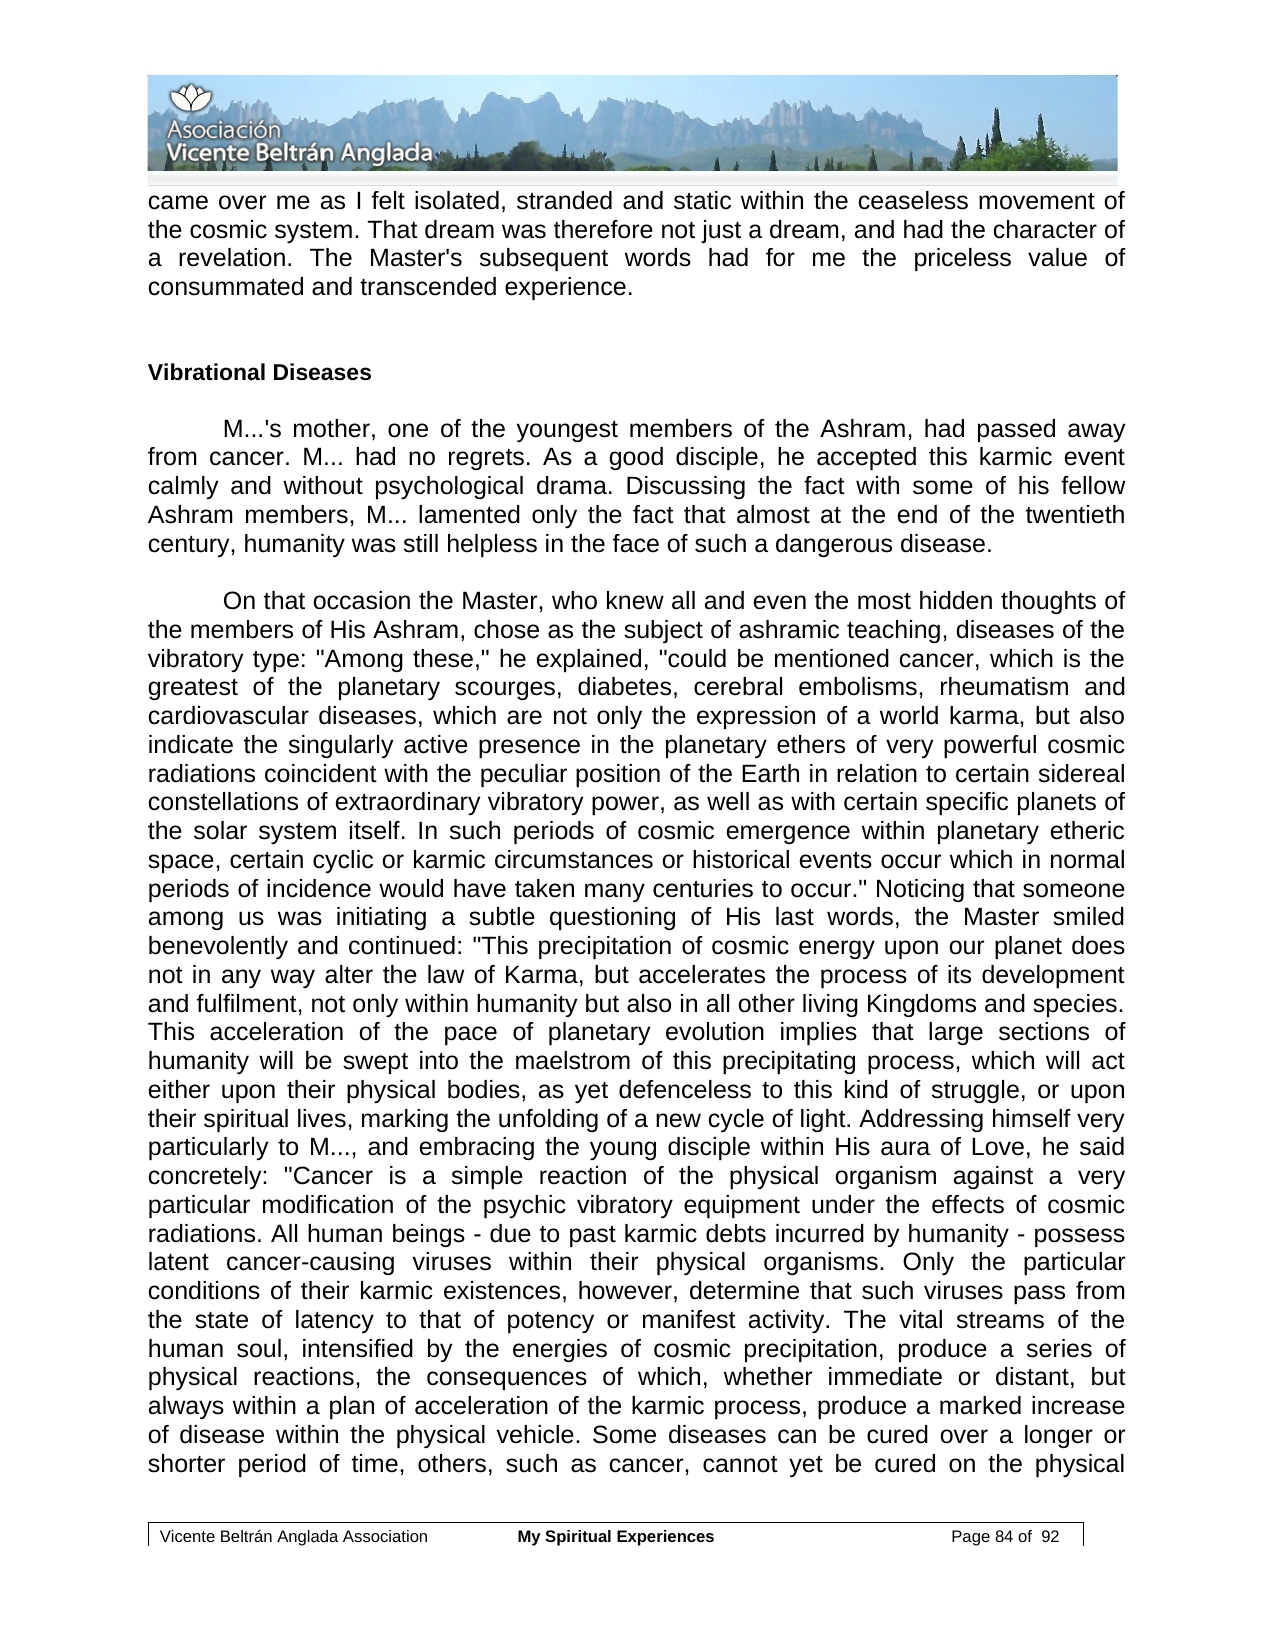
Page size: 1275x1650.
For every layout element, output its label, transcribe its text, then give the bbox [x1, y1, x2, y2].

picture [147, 75, 1118, 186]
text Vibrational Diseases [148, 358, 1127, 385]
text M...'s mother, one of the youngest members of the Ashram, had passed away from cancer. M... had no regrets. As a good disciple, he accepted this karmic event calmly and without psychological drama. Discussing the fact with some of his fellow Ashram members, M... lamented only the fact that almost at the end of the twentieth century, humanity was still helpless in the face of such a dangerous disease. [148, 413, 1127, 557]
